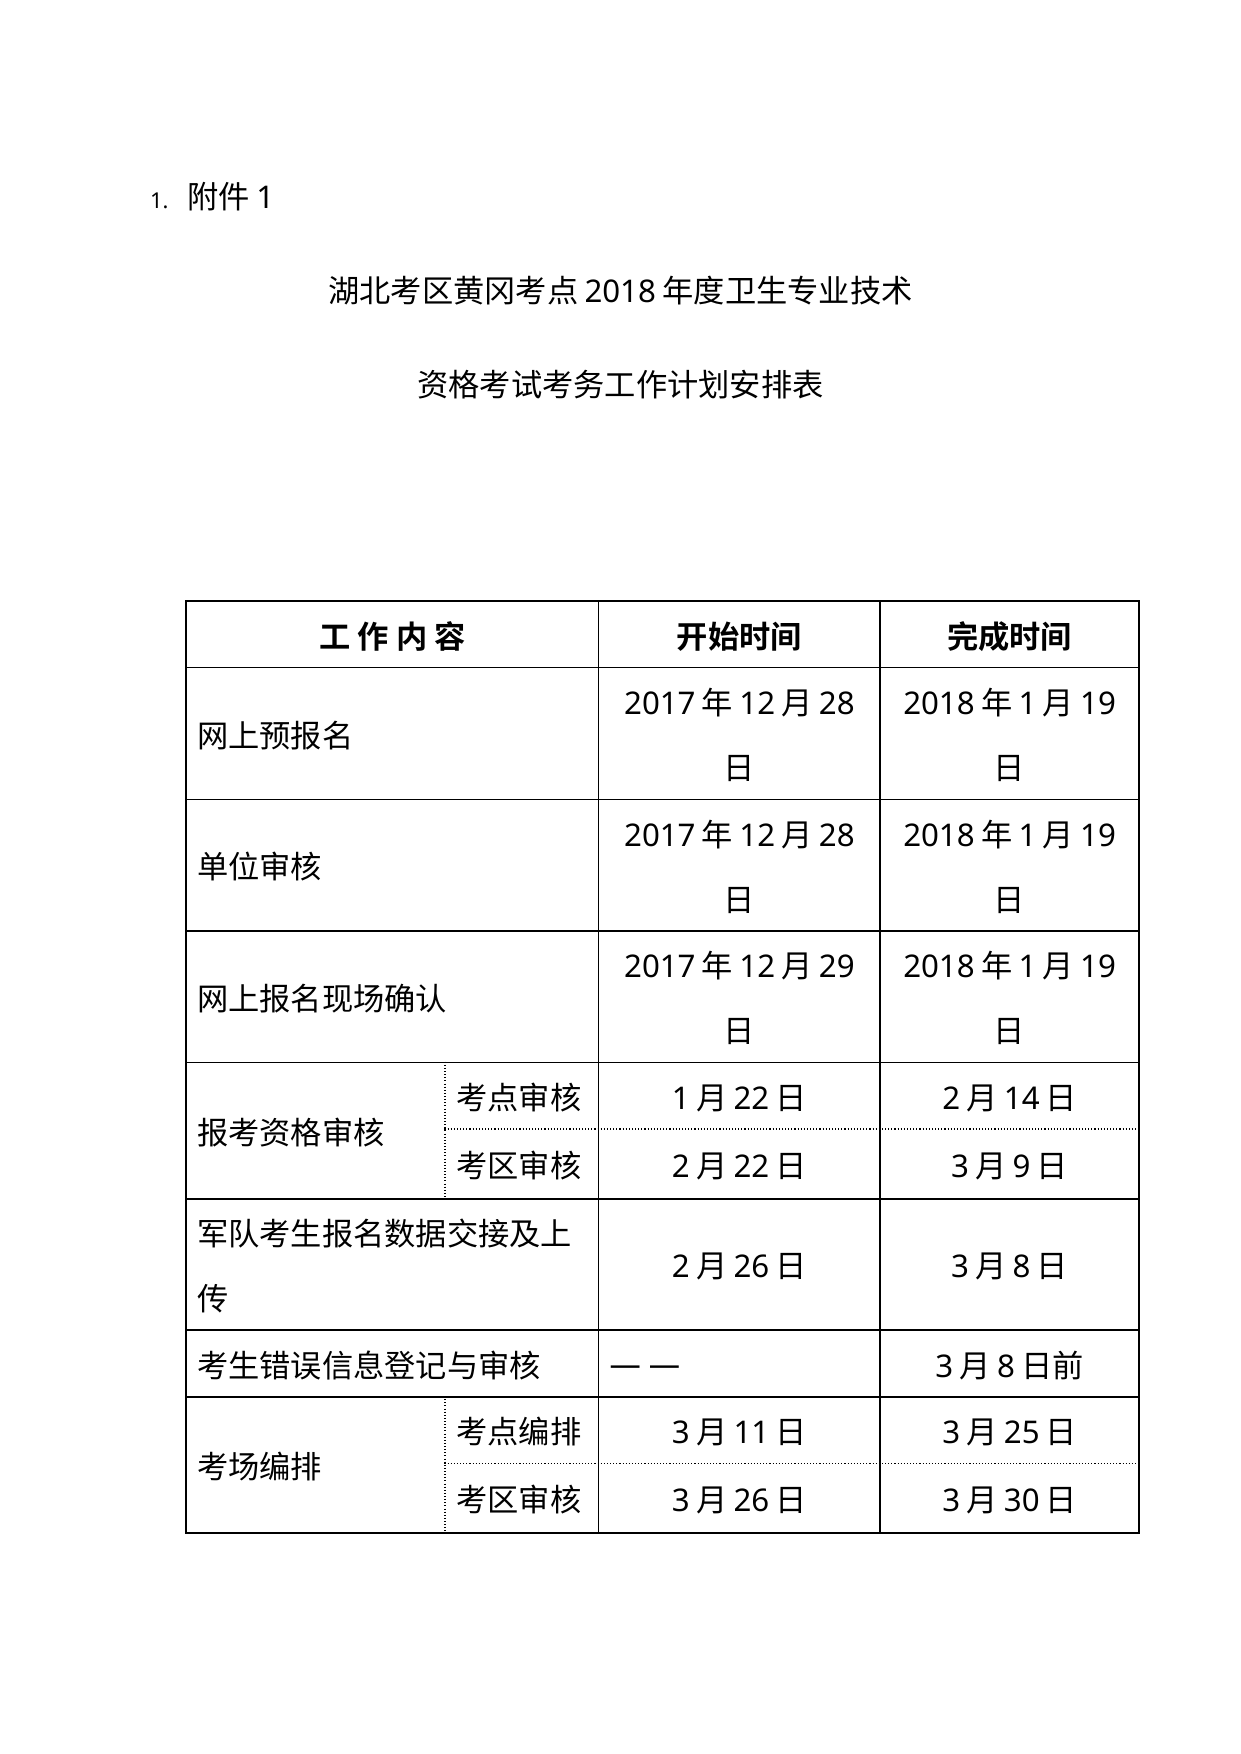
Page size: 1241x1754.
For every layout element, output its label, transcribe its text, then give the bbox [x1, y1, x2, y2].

table_cell 3月9日 [881, 1128, 1138, 1198]
table_cell 2017年12月28日 [599, 800, 879, 930]
list 附件1 [150, 162, 1053, 227]
table_cell 2月14日 [881, 1063, 1138, 1128]
table_cell 2月22日 [599, 1128, 879, 1198]
table_cell 考场编排 [187, 1398, 445, 1532]
table_cell 3月11日 [599, 1398, 879, 1462]
table_cell 网上报名现场确认 [187, 932, 598, 1062]
table_cell 1月22日 [599, 1063, 879, 1128]
table_cell 2月26日 [599, 1200, 879, 1329]
table_cell 2017年12月28日 [599, 668, 879, 798]
table_cell 2018年1月19日 [881, 668, 1138, 798]
text 资格考试考务工作计划安排表 [187, 350, 1053, 415]
table_cell 2017年12月29日 [599, 932, 879, 1062]
table_cell 军队考生报名数据交接及上传 [187, 1200, 598, 1329]
table_cell 网上预报名 [187, 668, 598, 798]
table_cell — — [599, 1331, 879, 1396]
table_cell 单位审核 [187, 800, 598, 930]
table_cell 3月8日 [881, 1200, 1138, 1329]
table_cell 考点编排 [445, 1398, 598, 1462]
table_cell 考点审核 [445, 1063, 598, 1128]
table_cell 考区审核 [445, 1128, 598, 1198]
table_cell 考区审核 [445, 1463, 598, 1532]
table_cell 3月25日 [881, 1398, 1138, 1462]
table_cell 3月26日 [599, 1463, 879, 1532]
table_header 工 作 内 容 [187, 602, 598, 667]
table_cell 3月8日前 [881, 1331, 1138, 1396]
table_cell 2018年1月19日 [881, 800, 1138, 930]
table_header 完成时间 [881, 602, 1138, 667]
table_cell 考生错误信息登记与审核 [187, 1331, 598, 1396]
table_cell 报考资格审核 [187, 1063, 445, 1198]
text 湖北考区黄冈考点2018年度卫生专业技术 [187, 256, 1053, 321]
table_cell 3月30日 [881, 1463, 1138, 1532]
table_cell 2018年1月19日 [881, 932, 1138, 1062]
table_header 开始时间 [599, 602, 879, 667]
